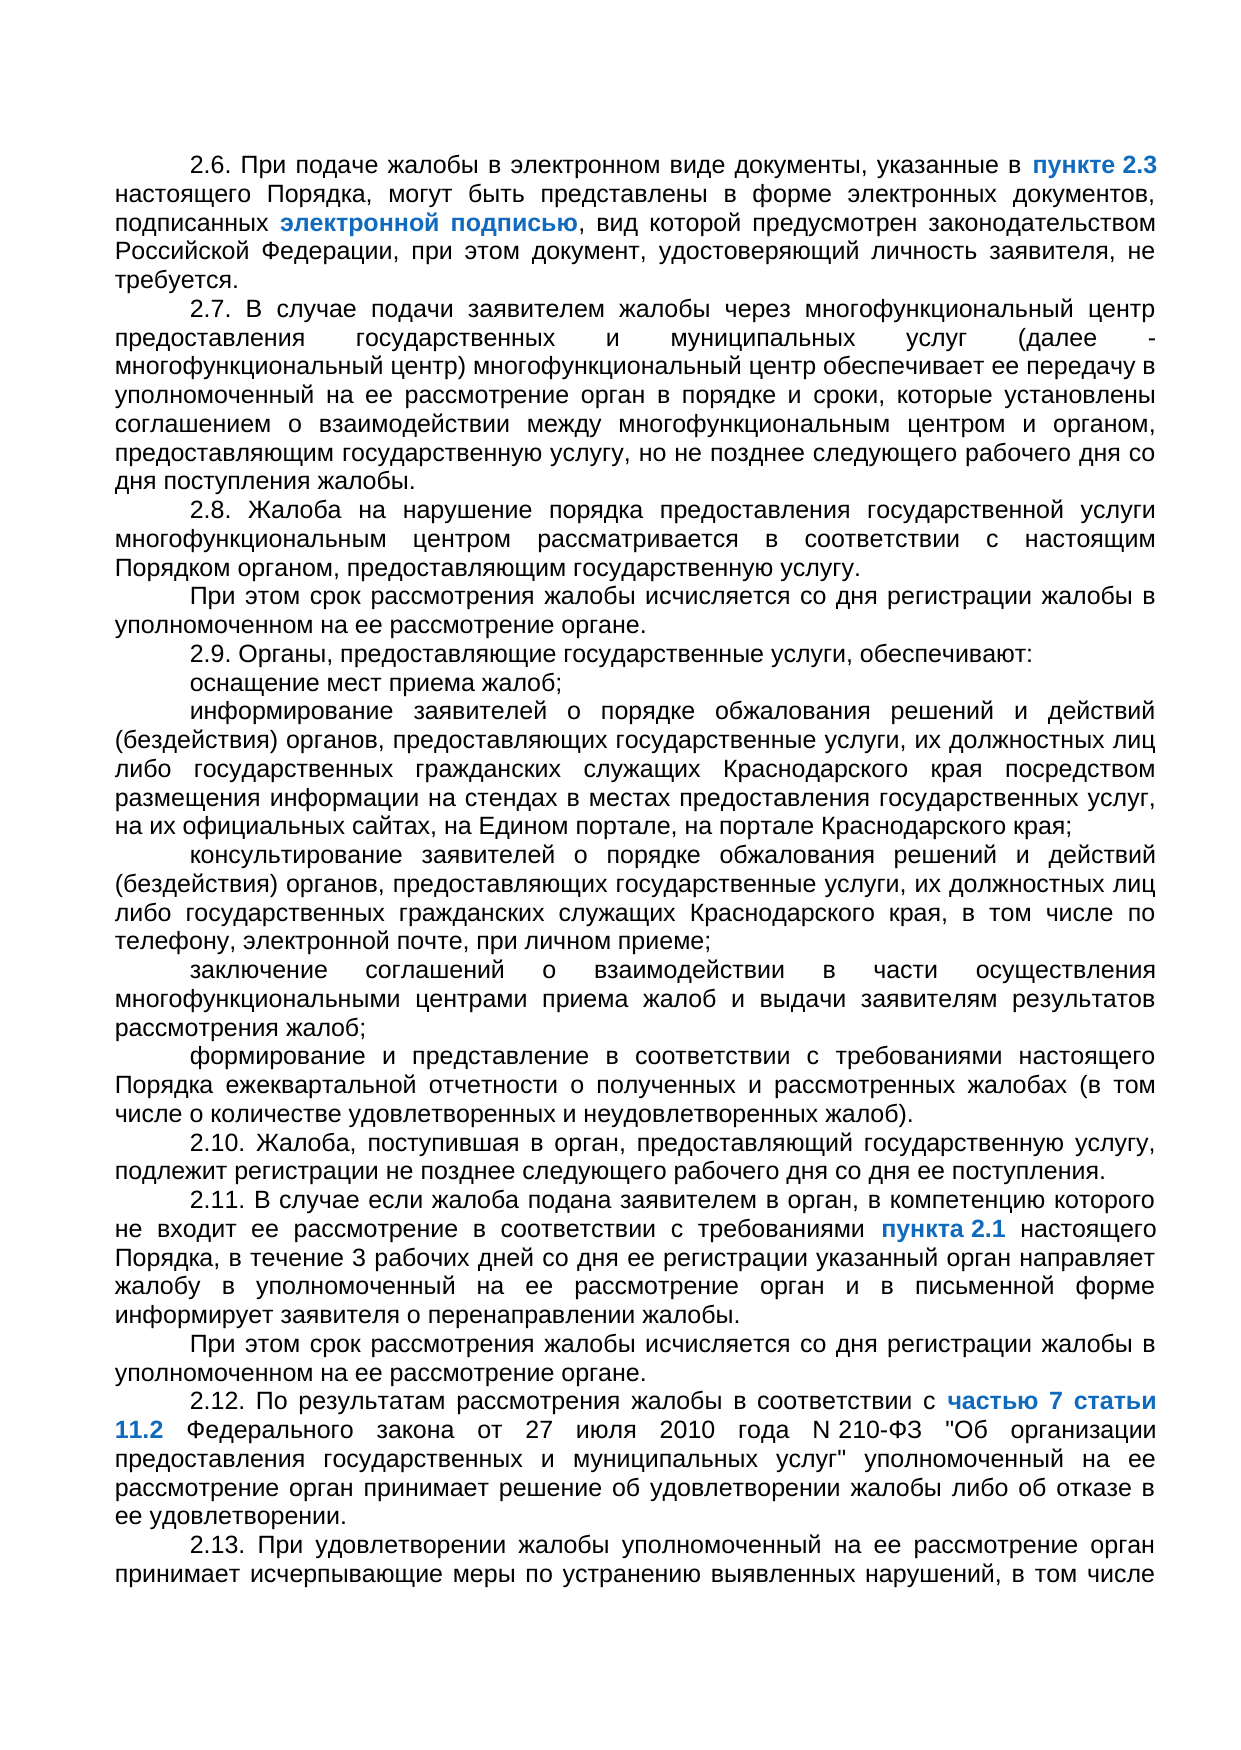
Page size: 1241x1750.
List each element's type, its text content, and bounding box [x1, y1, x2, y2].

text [114, 1530, 1157, 1587]
text 2.9. Органы, предоставляющие государственные услуги, обеспечивают: [114, 639, 1157, 667]
text 2.12. По результатам рассмотрения жалобы в соответствии с частью 7 статьи 11.2 Федерального закона от 27 июля 2010 года N 210-ФЗ "Об организации предоставления государственных и муниципальных услуг" уполномоченный на ее рассмотрение орган принимает решение об удовлетворении жалобы либо об отказе в ее удовлетворении. [114, 1386, 1157, 1530]
text 2.10. Жалоба, поступившая в орган, предоставляющий государственную услугу, подлежит регистрации не позднее следующего рабочего дня со дня ее поступления. [114, 1127, 1157, 1185]
text 2.8. Жалоба на нарушение порядка предоставления государственной услуги многофункциональным центром рассматривается в соответствии с настоящим Порядком органом, предоставляющим государственную услугу. [114, 495, 1157, 581]
text заключение соглашений о взаимодействии в части осуществления многофункциональными центрами приема жалоб и выдачи заявителям результатов рассмотрения жалоб; [114, 955, 1157, 1041]
text информирование заявителей о порядке обжалования решений и действий (бездействия) органов, предоставляющих государственные услуги, их должностных лиц либо государственных гражданских служащих Краснодарского края посредством размещения информации на стендах в местах предоставления государственных услуг, на их официальных сайтах, на Едином портале, на портале Краснодарского края; [114, 696, 1157, 840]
text 2.7. В случае подачи заявителем жалобы через многофункциональный центр предоставления государственных и муниципальных услуг (далее - многофункциональный центр) многофункциональный центр обеспечивает ее передачу в уполномоченный на ее рассмотрение орган в порядке и сроки, которые установлены соглашением о взаимодействии между многофункциональным центром и органом, предоставляющим государственную услугу, но не позднее следующего рабочего дня со дня поступления жалобы. [114, 294, 1157, 495]
text 2.6. При подаче жалобы в электронном виде документы, указанные в пункте 2.3 настоящего Порядка, могут быть представлены в форме электронных документов, подписанных электронной подписью, вид которой предусмотрен законодательством Российской Федерации, при этом документ, удостоверяющий личность заявителя, не требуется. [114, 150, 1157, 294]
text консультирование заявителей о порядке обжалования решений и действий (бездействия) органов, предоставляющих государственные услуги, их должностных лиц либо государственных гражданских служащих Краснодарского края, в том числе по телефону, электронной почте, при личном приеме; [114, 840, 1157, 955]
text формирование и представление в соответствии с требованиями настоящего Порядка ежеквартальной отчетности о полученных и рассмотренных жалобах (в том числе о количестве удовлетворенных и неудовлетворенных жалоб). [114, 1041, 1157, 1127]
text При этом срок рассмотрения жалобы исчисляется со дня регистрации жалобы в уполномоченном на ее рассмотрение органе. [114, 581, 1157, 639]
text оснащение мест приема жалоб; [114, 667, 1157, 696]
text 2.11. В случае если жалоба подана заявителем в орган, в компетенцию которого не входит ее рассмотрение в соответствии с требованиями пункта 2.1 настоящего Порядка, в течение 3 рабочих дней со дня ее регистрации указанный орган направляет жалобу в уполномоченный на ее рассмотрение орган и в письменной форме информирует заявителя о перенаправлении жалобы. [114, 1185, 1157, 1329]
text При этом срок рассмотрения жалобы исчисляется со дня регистрации жалобы в уполномоченном на ее рассмотрение органе. [114, 1329, 1157, 1386]
